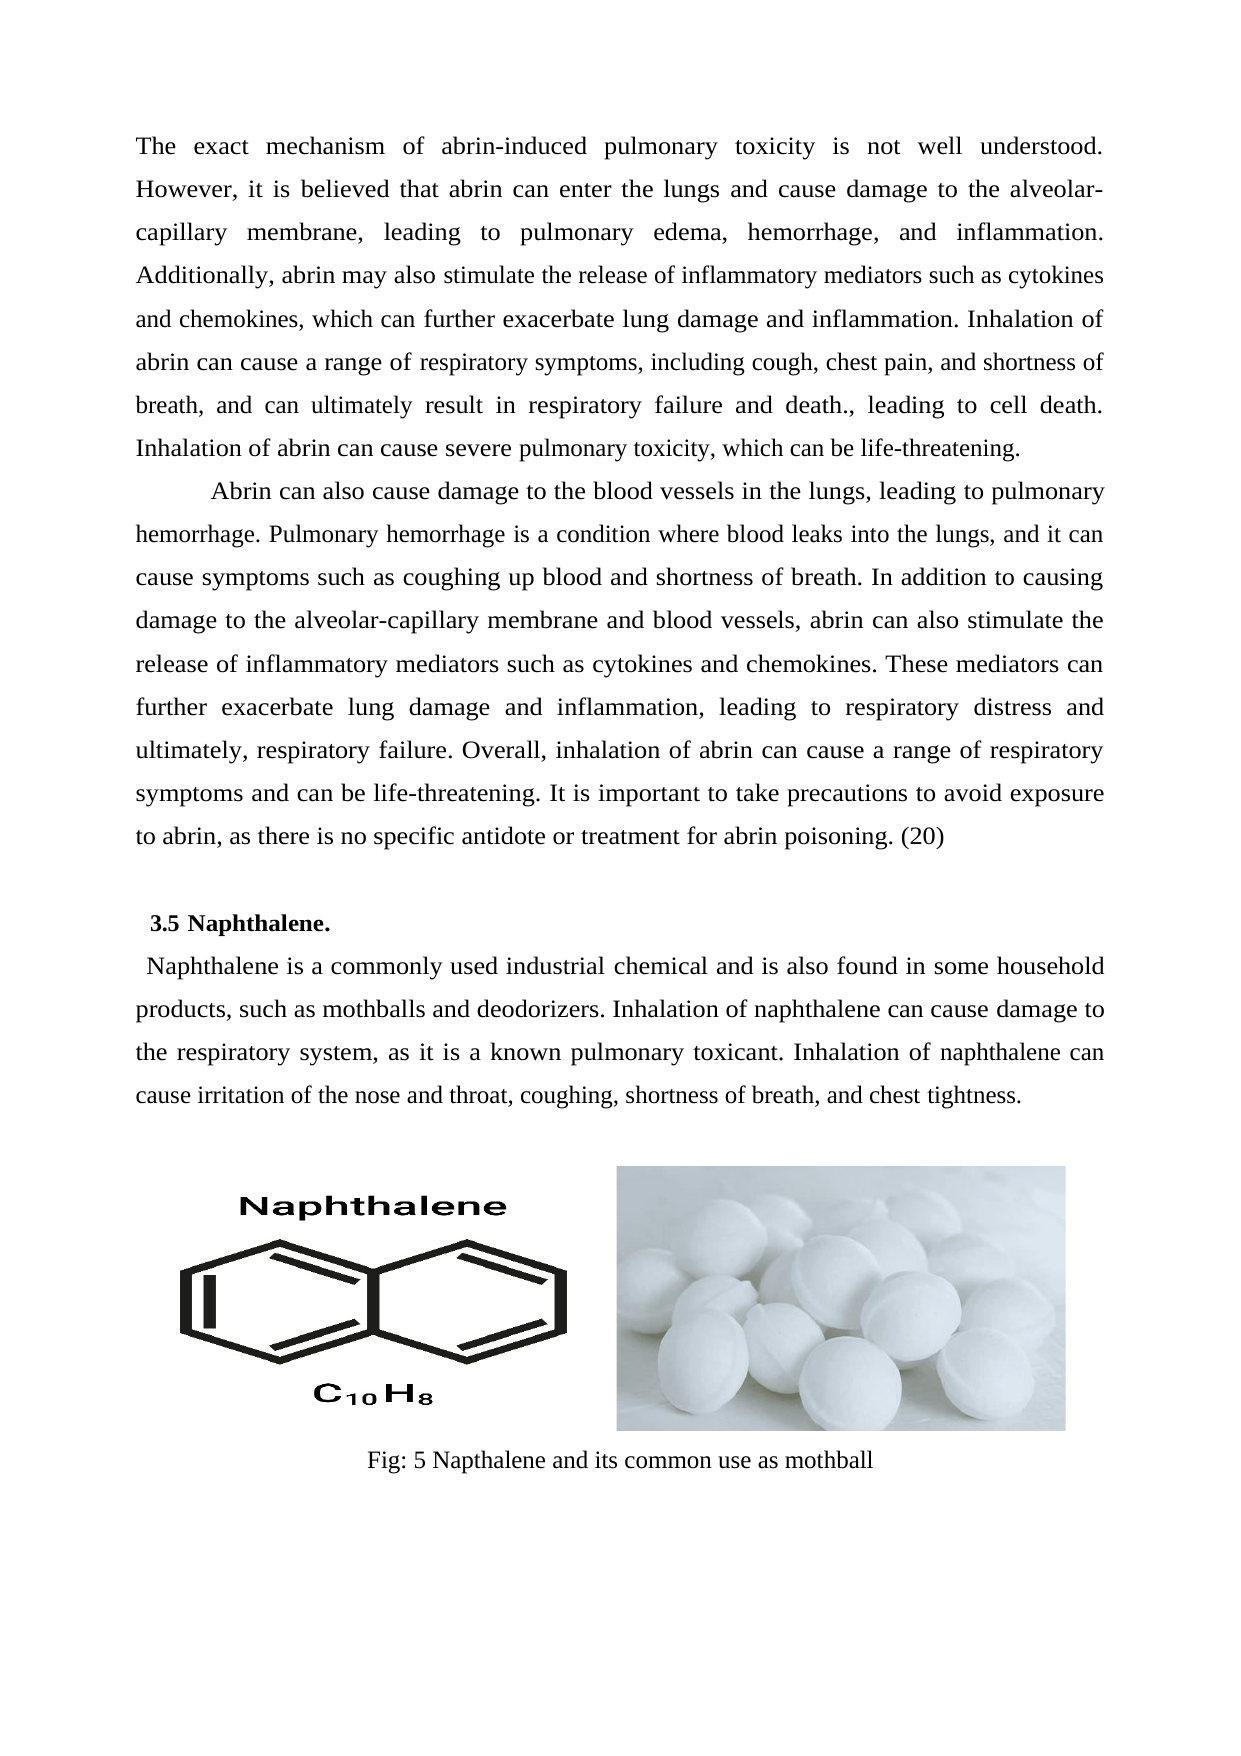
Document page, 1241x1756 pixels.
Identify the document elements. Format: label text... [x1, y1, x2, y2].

text The exact mechanism of abrin-induced pulmonary toxicity is not well understood. However, it is believed that abrin can enter the lungs and cause damage to the alveolar-capillary membrane, leading to pulmonary edema, hemorrhage, and inflammation. Additionally, abrin may also stimulate the release of inflammatory mediators such as cytokines and chemokines, which can further exacerbate lung damage and inflammation. Inhalation of abrin can cause a range of respiratory symptoms, including cough, chest pain, and shortness of breath, and can ultimately result in respiratory failure and death., leading to cell death. Inhalation of abrin can cause severe pulmonary toxicity, which can be life-threatening. [135, 131, 1105, 462]
picture [616, 1166, 1066, 1431]
text Abrin can also cause damage to the blood vessels in the lungs, leading to pulmonary hemorrhage. Pulmonary hemorrhage is a condition where blood leaks into the lungs, and it can cause symptoms such as coughing up blood and shortness of breath. In addition to causing damage to the alveolar-capillary membrane and blood vessels, abrin can also stimulate the release of inflammatory mediators such as cytokines and chemokines. These mediators can further exacerbate lung damage and inflammation, leading to respiratory distress and ultimately, respiratory failure. Overall, inhalation of abrin can cause a range of respiratory symptoms and can be life-threatening. It is important to take precautions to avoid exposure to abrin, as there is no specific antidote or treatment for abrin poisoning. (20) [135, 476, 1105, 850]
picture [135, 1172, 611, 1431]
subtitle Naphthalene. [150, 909, 1105, 937]
text Naphthalene is a commonly used industrial chemical and is also found in some household products, such as mothballs and deodorizers. Inhalation of naphthalene can cause damage to the respiratory system, as it is a known pulmonary toxicant. Inhalation of naphthalene can cause irritation of the nose and throat, coughing, shortness of breath, and chest tightness. [135, 951, 1105, 1109]
text Fig: 5 Napthalene and its common use as mothball [135, 1445, 1105, 1474]
